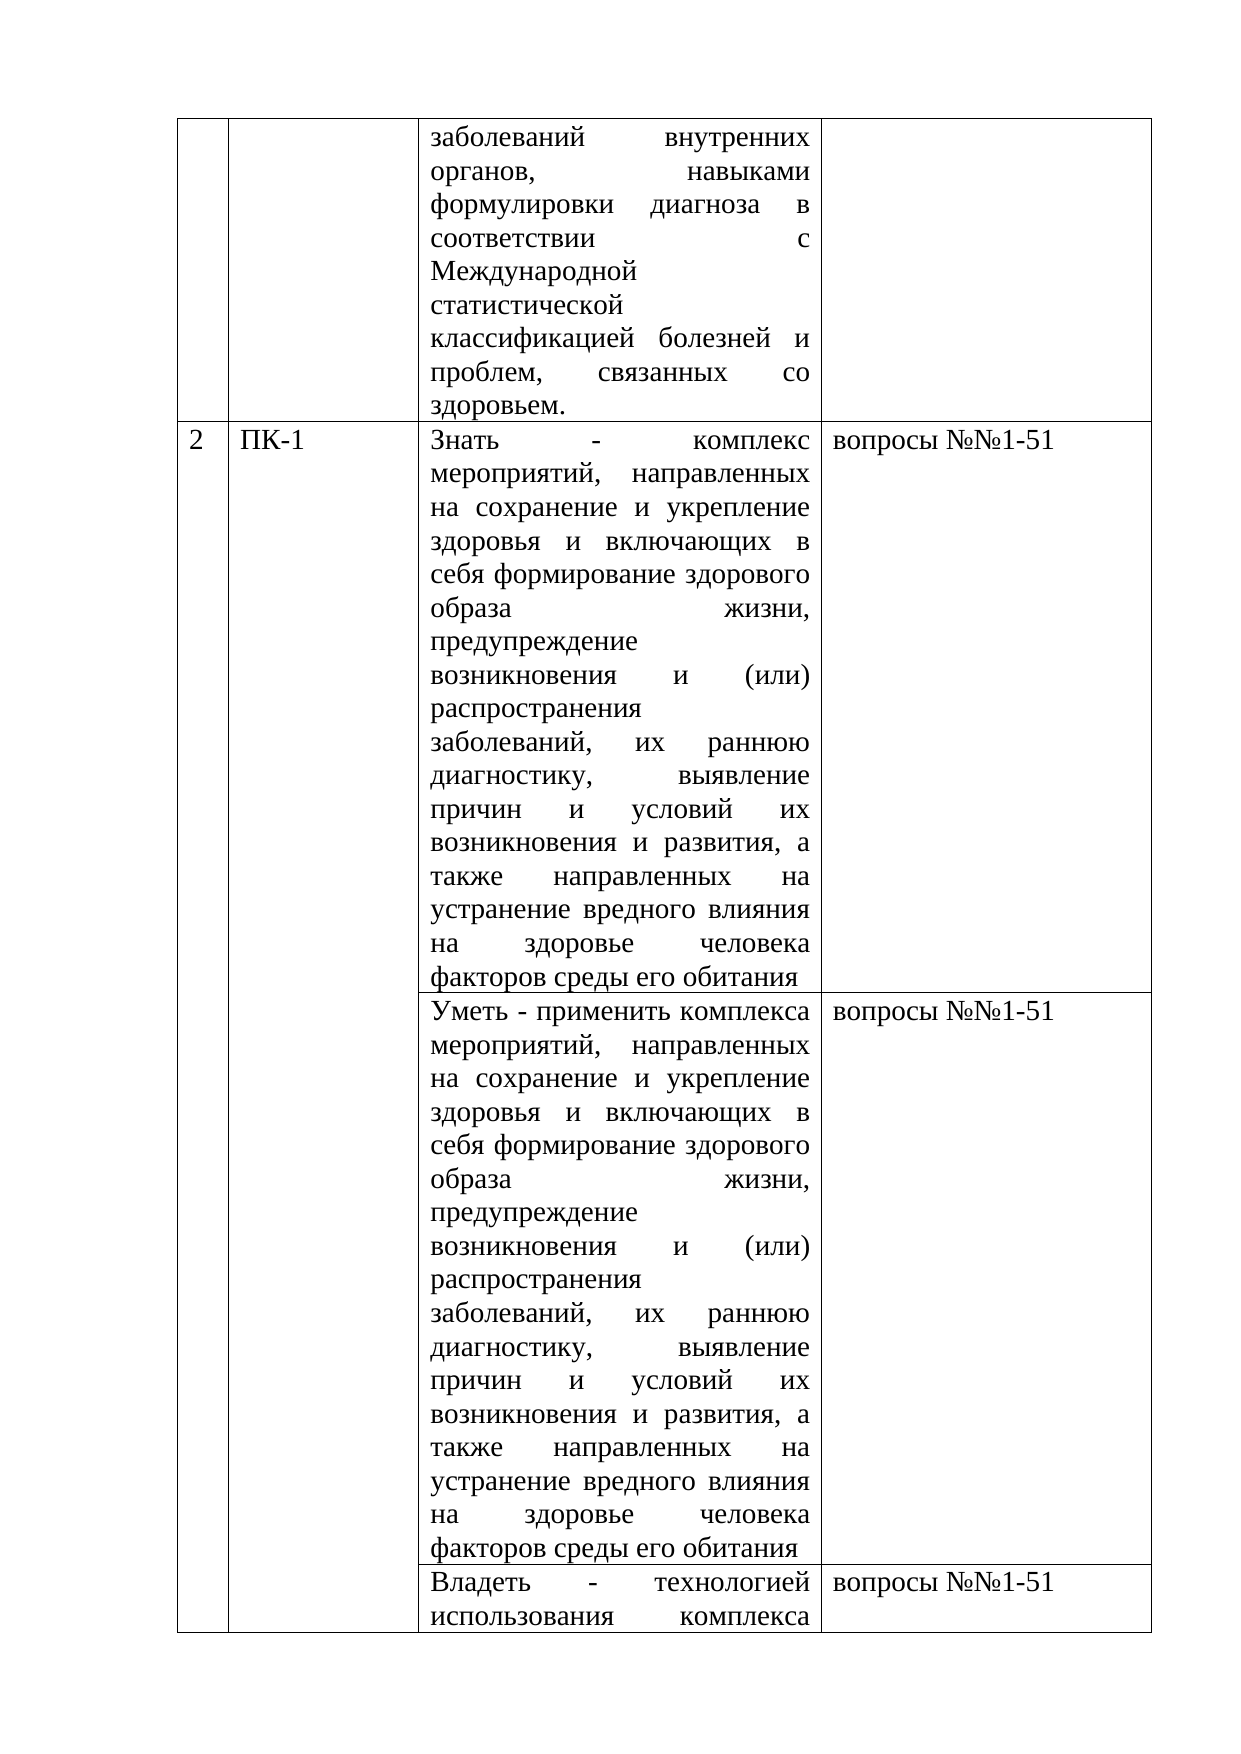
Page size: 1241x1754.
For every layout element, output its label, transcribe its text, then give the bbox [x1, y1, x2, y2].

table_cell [822, 119, 1151, 421]
table_cell вопросы №№1-51 [822, 422, 1151, 992]
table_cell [822, 1565, 1151, 1632]
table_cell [419, 1565, 821, 1632]
table_cell ПК-1 [229, 422, 418, 1632]
table_cell Уметь - применить комплекса мероприятий, направленных на сохранение и укрепление здоровья и включающих в себя формирование здорового образа жизни, предупреждение возникновения и (или) распространения заболеваний, их раннюю диагностику, выявление причин и условий их возникновения и развития, а также направленных на устранение вредного влияния на здоровье человека факторов среды его обитания [419, 993, 821, 1563]
table_cell вопросы №№1-51 [822, 993, 1151, 1563]
table_cell Знать - комплекс мероприятий, направленных на сохранение и укрепление здоровья и включающих в себя формирование здорового образа жизни, предупреждение возникновения и (или) распространения заболеваний, их раннюю диагностику, выявление причин и условий их возникновения и развития, а также направленных на устранение вредного влияния на здоровье человека факторов среды его обитания [419, 422, 821, 992]
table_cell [419, 119, 821, 421]
table_cell 2 [178, 422, 228, 1632]
